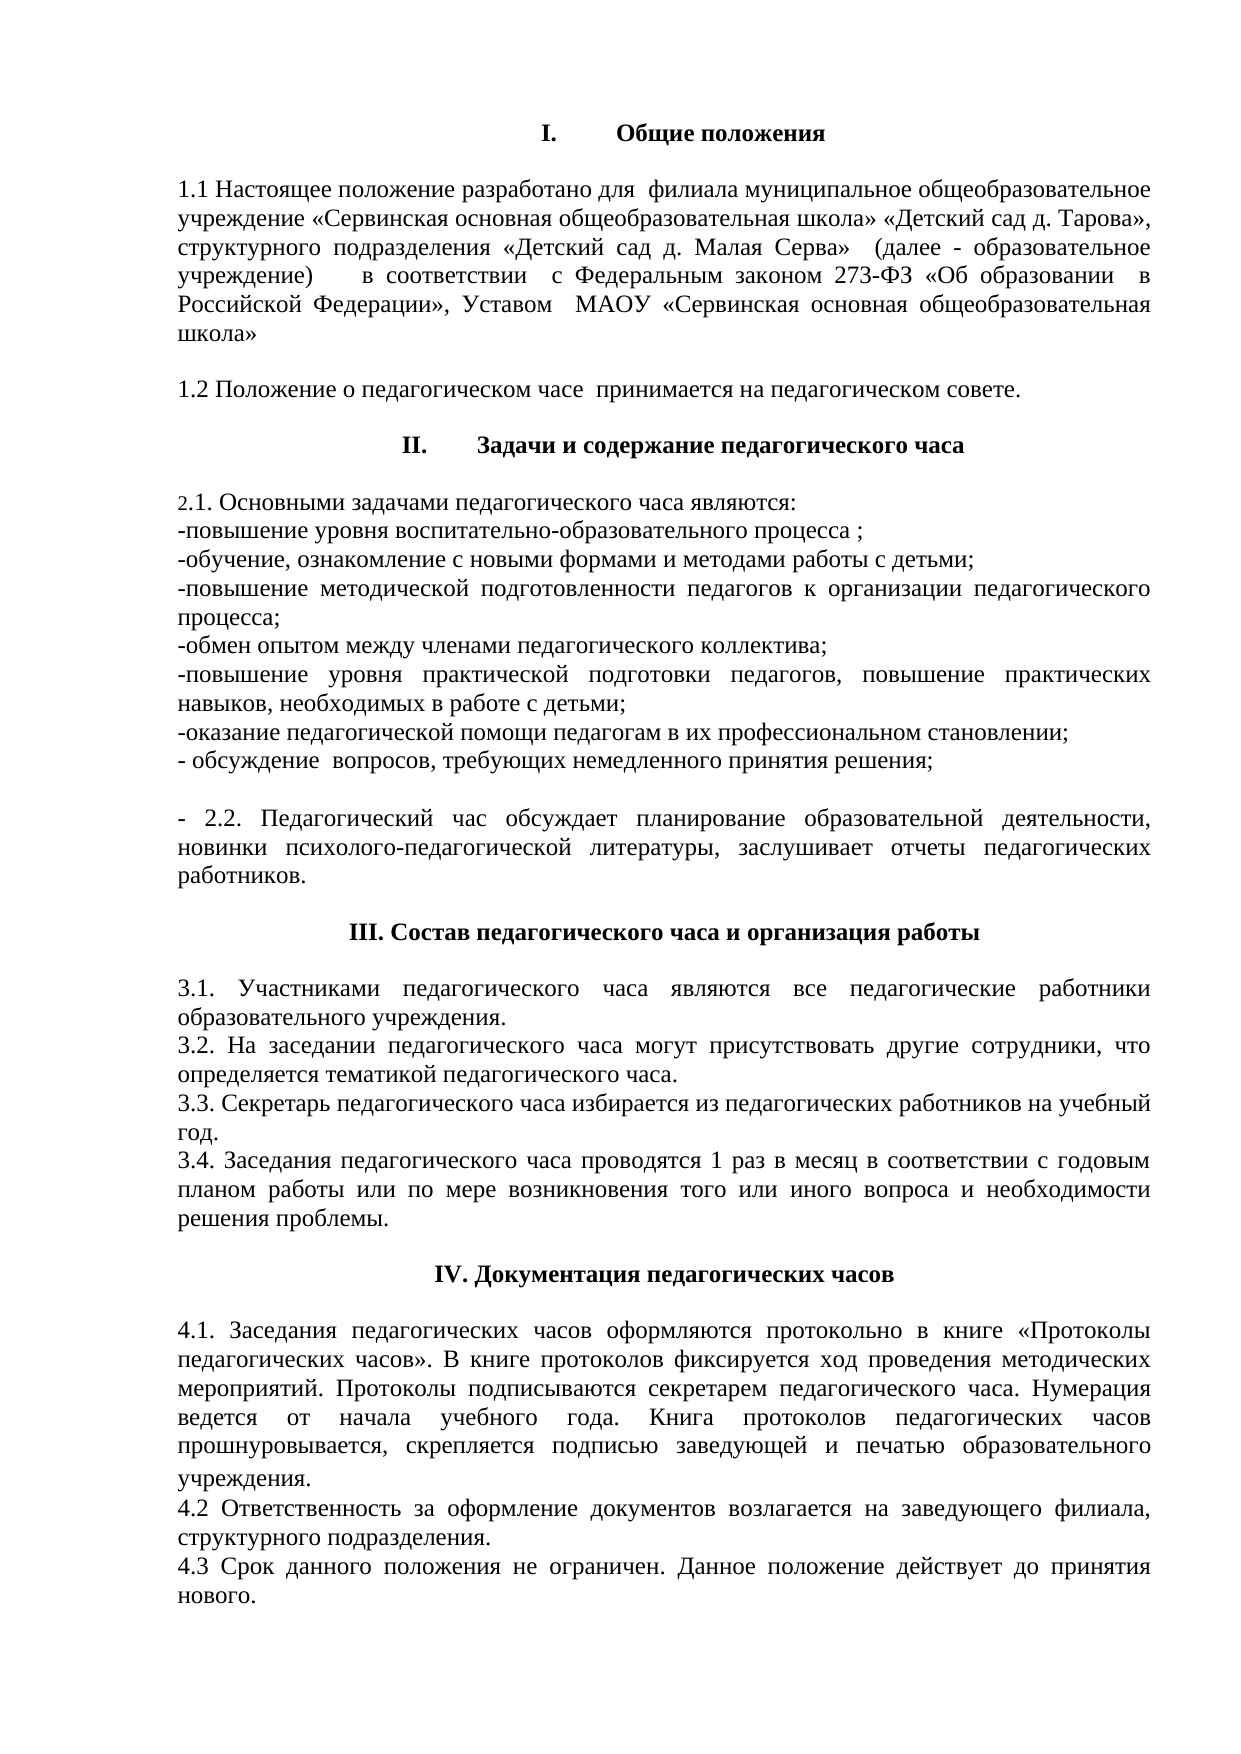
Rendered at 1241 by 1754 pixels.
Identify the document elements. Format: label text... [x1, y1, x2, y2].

list Общие положения [215, 118, 1152, 147]
text IV. Документация педагогических часов [177, 1259, 1152, 1288]
text 3.4. Заседания педагогического часа проводятся 1 раз в месяц в соответствии с годовым планом работы или по мере возникновения того или иного вопроса и необходимости решения проблемы. [177, 1146, 1152, 1232]
text -оказание педагогической помощи педагогам в их профессиональном становлении; [177, 717, 1152, 746]
text - 2.2. Педагогический час обсуждает планирование образовательной деятельности, новинки психолого-педагогической литературы, заслушивает отчеты педагогических работников. [177, 803, 1152, 889]
text 1.1 Настоящее положение разработано для филиала муниципальное общеобразовательное учреждение «Сервинская основная общеобразовательная школа» «Детский сад д. Тарова», структурного подразделения «Детский сад д. Малая Серва» (далее - образовательное учреждение) в соответствии с Федеральным законом 273-ФЗ «Об образовании в Российской Федерации», Уставом МАОУ «Сервинская основная общеобразовательная школа» [177, 174, 1152, 347]
list Задачи и содержание педагогического часа [215, 431, 1152, 459]
text - обсуждение вопросов, требующих немедленного принятия решения; [177, 746, 1152, 774]
text III. Состав педагогического часа и организация работы [177, 917, 1152, 946]
text -повышение уровня практической подготовки педагогов, повышение практических навыков, необходимых в работе с детьми; [177, 659, 1152, 717]
text -обмен опытом между членами педагогического коллектива; [177, 631, 1152, 659]
text -повышение уровня воспитательно-образовательного процесса ; [177, 516, 1152, 544]
text 2.1. Основными задачами педагогического часа являются: [177, 487, 1152, 516]
text -обучение, ознакомление с новыми формами и методами работы с детьми; [177, 544, 1152, 573]
text 3.3. Секретарь педагогического часа избирается из педагогических работников на учебный год. [177, 1088, 1152, 1146]
text 4.3 Срок данного положения не ограничен. Данное положение действует до принятия нового. [177, 1551, 1152, 1608]
text -повышение методической подготовленности педагогов к организации педагогического процесса; [177, 573, 1152, 631]
text 1.2 Положение о педагогическом часе принимается на педагогическом совете. [177, 374, 1152, 403]
text 3.2. На заседании педагогического часа могут присутствовать другие сотрудники, что определяется тематикой педагогического часа. [177, 1031, 1152, 1088]
text 3.1. Участниками педагогического часа являются все педагогические работники образовательного учреждения. [177, 973, 1152, 1031]
text 4.1. Заседания педагогических часов оформляются протокольно в книге «Протоколы педагогических часов». В книге протоколов фиксируется ход проведения методических мероприятий. Протоколы подписываются секретарем педагогического часа. Нумерация ведется от начала учебного года. Книга протоколов педагогических часов прошнуровывается, скрепляется подписью заведующей и печатью образовательного учреждения. [177, 1316, 1152, 1493]
text 4.2 Ответственность за оформление документов возлагается на заведующего филиала, структурного подразделения. [177, 1493, 1152, 1551]
